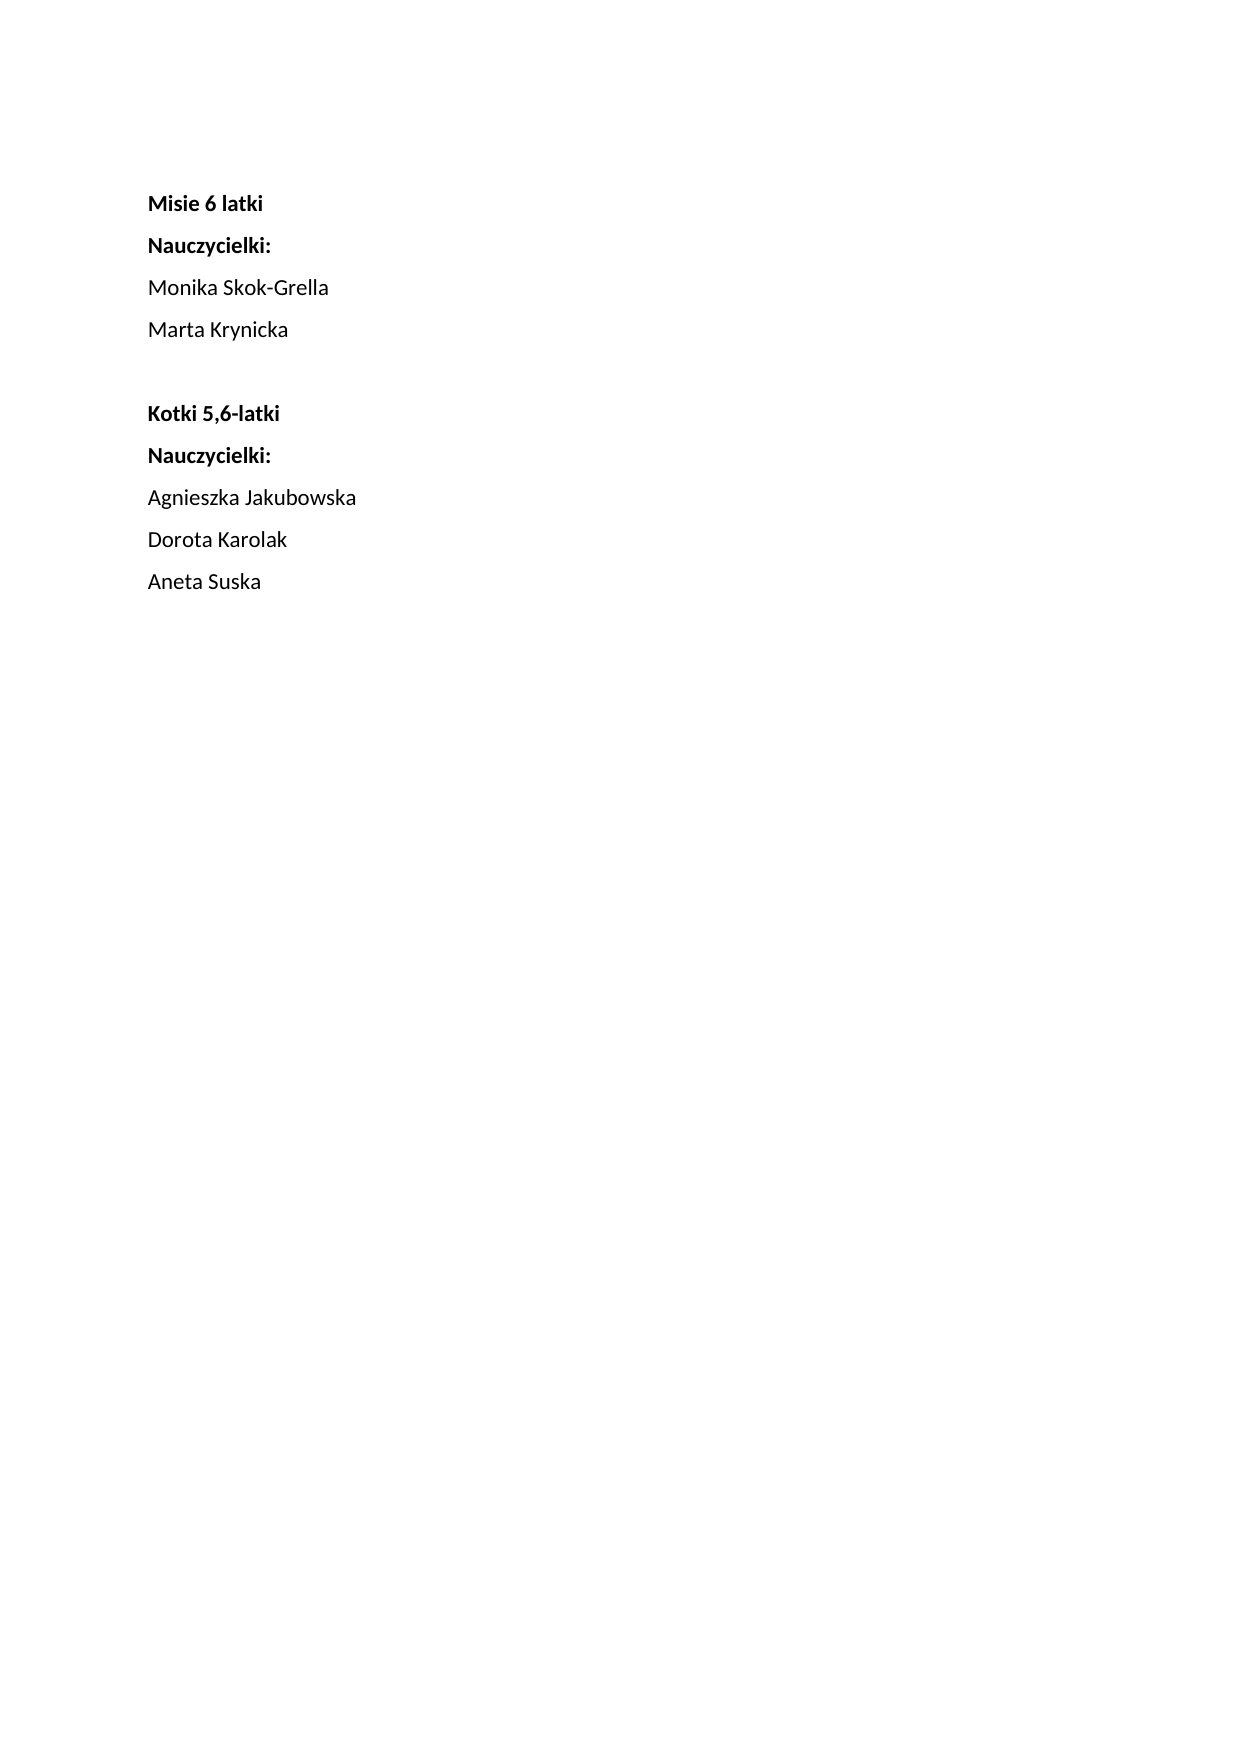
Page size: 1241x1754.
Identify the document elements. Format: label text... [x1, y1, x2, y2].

text Kotki 5,6-latki [148, 399, 1093, 427]
text Agnieszka Jakubowska [148, 483, 1093, 511]
text Nauczycielki: Monika Skok-Grella [148, 232, 1093, 302]
text Misie 6 latki [148, 189, 1093, 218]
text Nauczycielki: [148, 441, 1093, 469]
text Dorota Karolak [148, 525, 1093, 553]
text Marta Krynicka [148, 316, 1093, 343]
text Aneta Suska [148, 567, 1093, 595]
